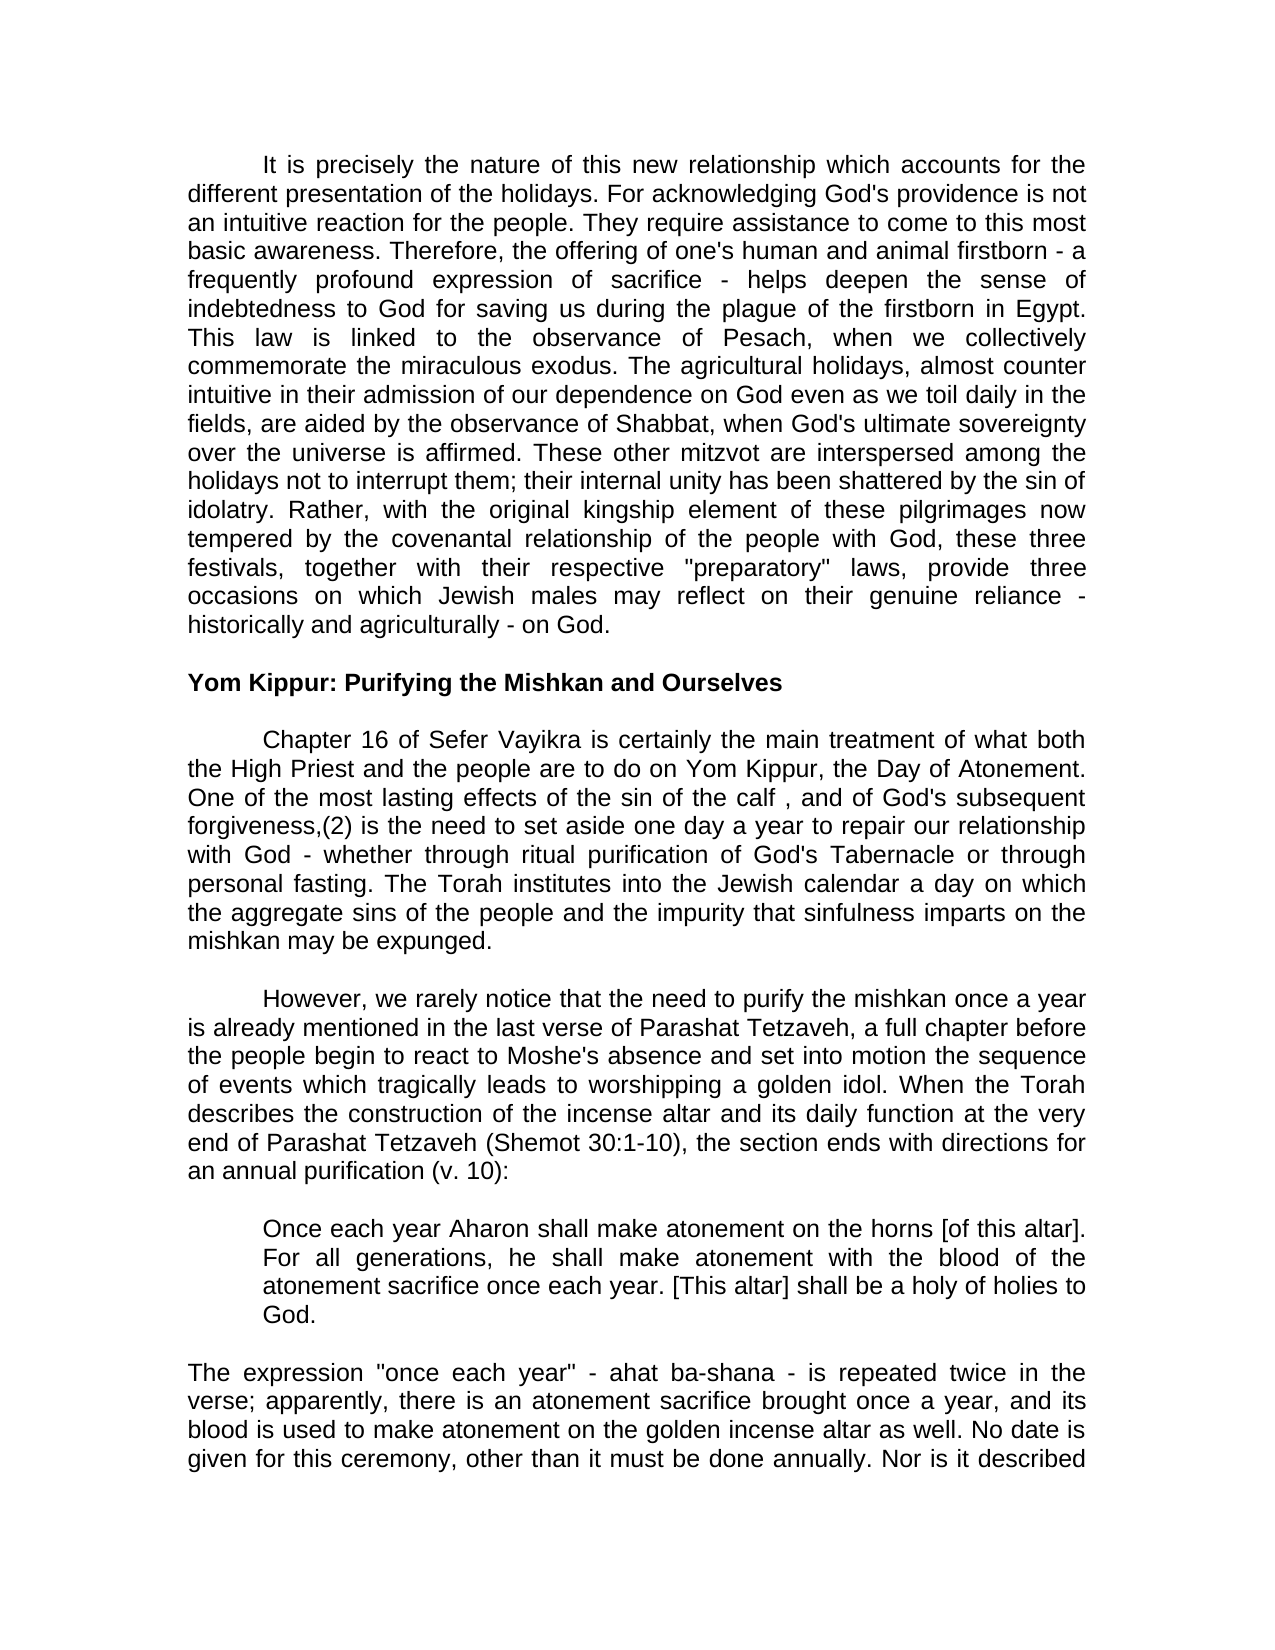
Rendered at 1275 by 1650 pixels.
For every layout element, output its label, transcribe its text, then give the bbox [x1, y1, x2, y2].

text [187, 1357, 1088, 1472]
text Yom Kippur: Purifying the Mishkan and Ourselves [187, 667, 1088, 696]
text Once each year Aharon shall make atonement on the horns [of this altar]. For all generations, he shall make atonement with the blood of the atonement sacrifice once each year. [This altar] shall be a holy of holies to God. [262, 1214, 1088, 1329]
text It is precisely the nature of this new relationship which accounts for the different presentation of the holidays. For acknowledging God's providence is not an intuitive reaction for the people. They require assistance to come to this most basic awareness. Therefore, the offering of one's human and animal firstborn - a frequently profound expression of sacrifice - helps deepen the sense of indebtedness to God for saving us during the plague of the firstborn in Egypt. This law is linked to the observance of Pesach, when we collectively commemorate the miraculous exodus. The agricultural holidays, almost counter intuitive in their admission of our dependence on God even as we toil daily in the fields, are aided by the observance of Shabbat, when God's ultimate sovereignty over the universe is affirmed. These other mitzvot are interspersed among the holidays not to interrupt them; their internal unity has been shattered by the sin of idolatry. Rather, with the original kingship element of these pilgrimages now tempered by the covenantal relationship of the people with God, these three festivals, together with their respective "preparatory" laws, provide three occasions on which Jewish males may reflect on their genuine reliance - historically and agriculturally - on God. [187, 150, 1088, 639]
text Chapter 16 of Sefer Vayikra is certainly the main treatment of what both the High Priest and the people are to do on Yom Kippur, the Day of Atonement. One of the most lasting effects of the sin of the calf , and of God's subsequent forgiveness,(2) is the need to set aside one day a year to repair our relationship with God - whether through ritual purification of God's Tabernacle or through personal fasting. The Torah institutes into the Jewish calendar a day on which the aggregate sins of the people and the impurity that sinfulness imparts on the mishkan may be expunged. [187, 725, 1088, 955]
text However, we rarely notice that the need to purify the mishkan once a year is already mentioned in the last verse of Parashat Tetzaveh, a full chapter before the people begin to react to Moshe's absence and set into motion the sequence of events which tragically leads to worshipping a golden idol. When the Torah describes the construction of the incense altar and its daily function at the very end of Parashat Tetzaveh (Shemot 30:1-10), the section ends with directions for an annual purification (v. 10): [187, 984, 1088, 1185]
